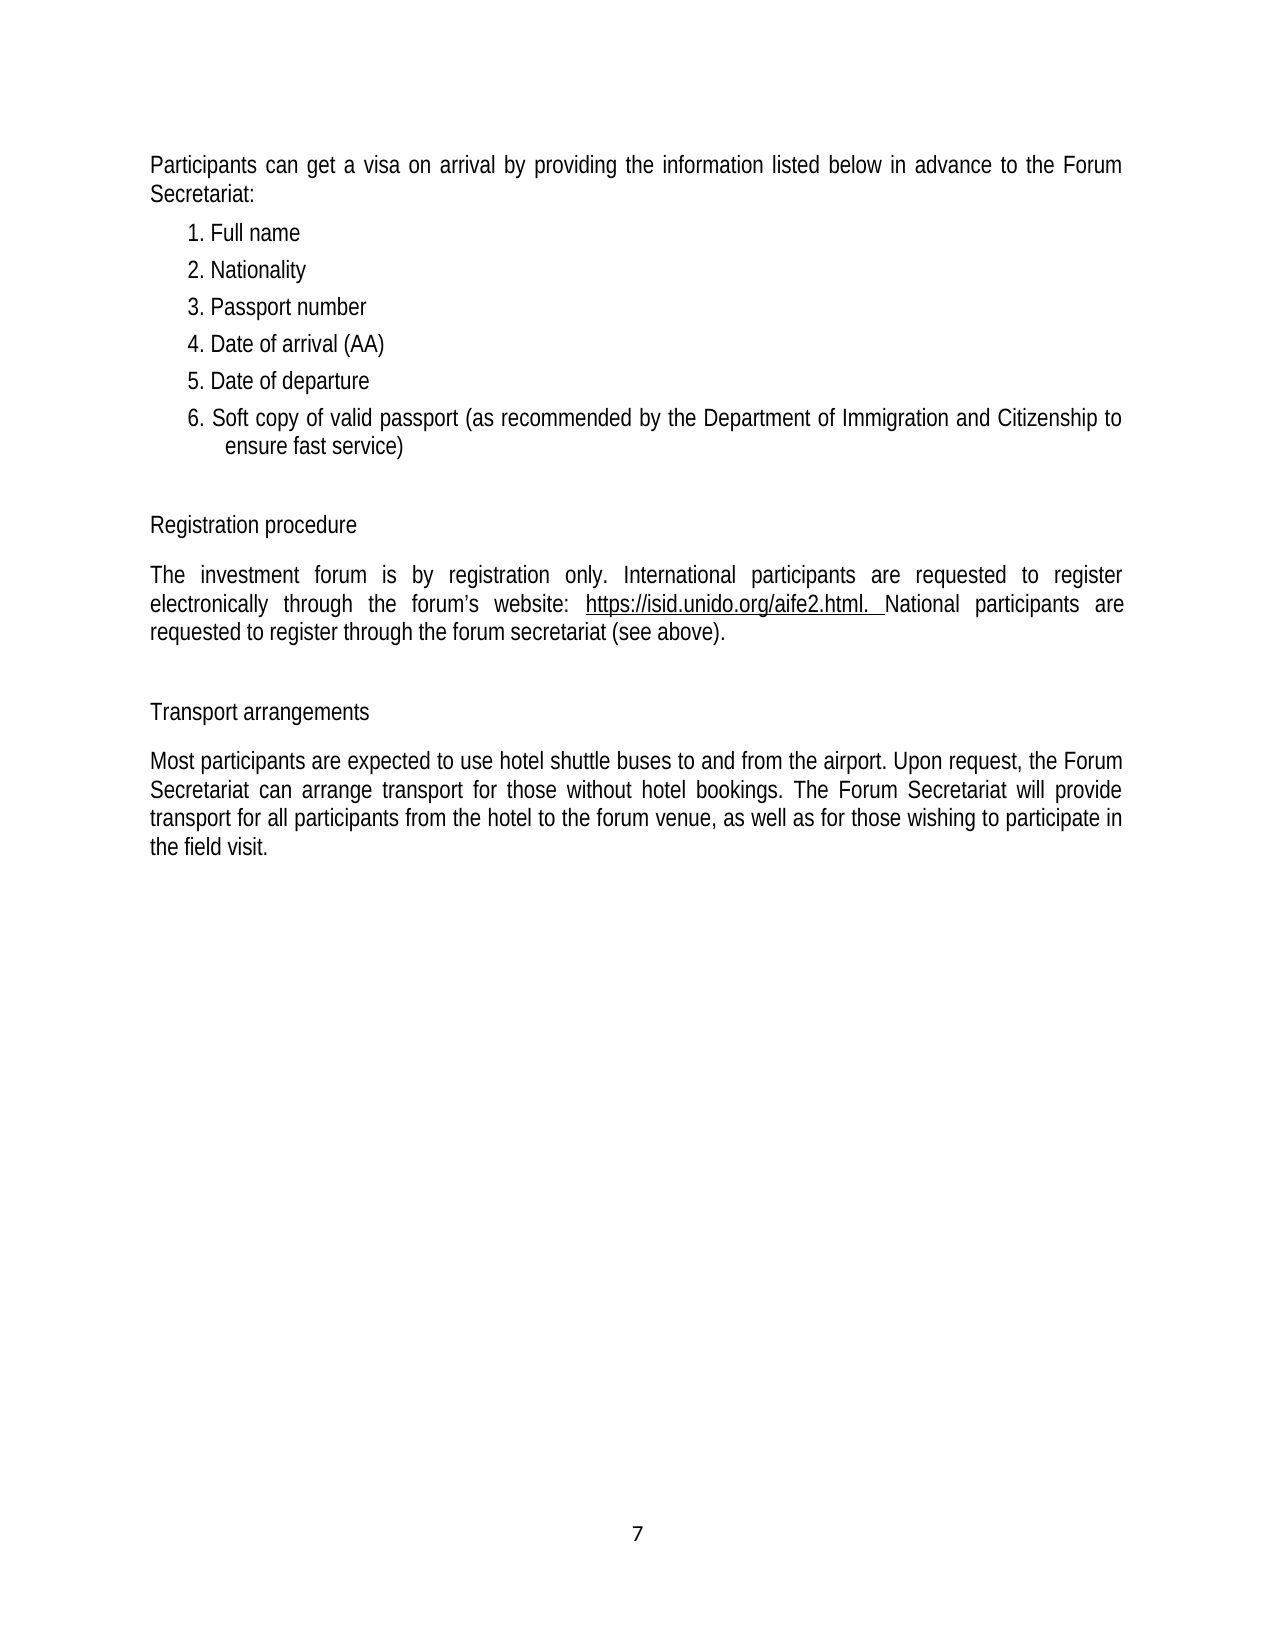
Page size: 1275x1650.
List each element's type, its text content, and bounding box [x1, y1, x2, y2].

text Transport arrangements [150, 696, 1125, 725]
text Participants can get a visa on arrival by providing the information listed below in advance to the Forum Secretariat: [150, 150, 1125, 207]
text 3. Passport number [187, 292, 1125, 320]
text The investment forum is by registration only. International participants are requested to register electronically through the forum’s website: https://isid.unido.org/aife2.html. National participants are requested to register through the forum secretariat (see above). [150, 560, 1125, 646]
text Most participants are expected to use hotel shuttle buses to and from the airport. Upon request, the Forum Secretariat can arrange transport for those without hotel bookings. The Forum Secretariat will provide transport for all participants from the hotel to the forum venue, as well as for those wishing to participate in the field visit. [150, 746, 1125, 861]
text 6. Soft copy of valid passport (as recommended by the Department of Immigration and Citizenship to ensure fast service) [187, 403, 1125, 460]
text Registration procedure [150, 510, 1125, 539]
text 4. Date of arrival (AA) [187, 329, 1125, 357]
text 1. Full name [187, 218, 1125, 246]
text 5. Date of departure [187, 366, 1125, 394]
text 2. Nationality [187, 255, 1125, 283]
